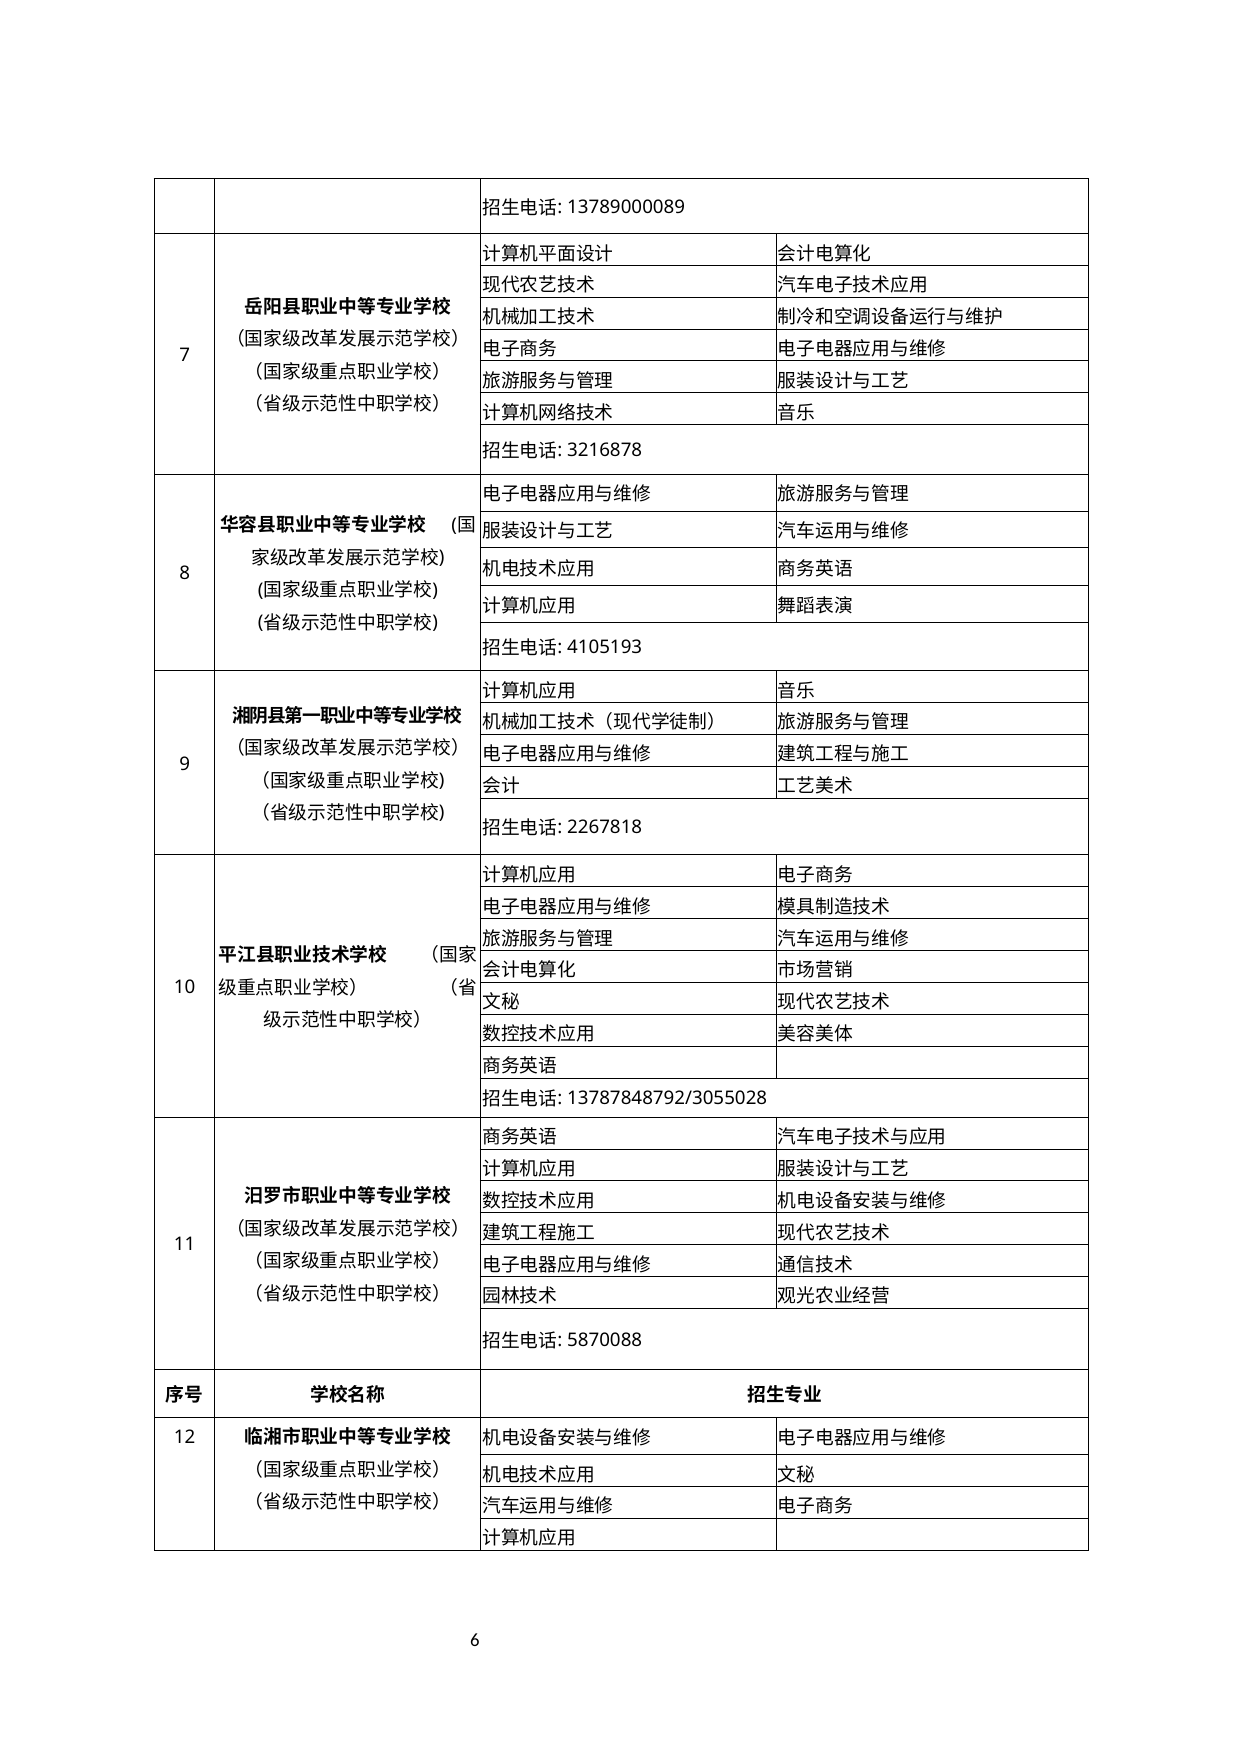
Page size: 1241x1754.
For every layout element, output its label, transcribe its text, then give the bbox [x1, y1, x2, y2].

table_cell 华容县职业中等专业学校 (国家级改革发展示范学校) (国家级重点职业学校) (省级示范性中职学校) [215, 475, 480, 670]
table_cell 计算机应用 [481, 1150, 776, 1180]
table_cell 电子电器应用与维修 [777, 1418, 1088, 1454]
table_cell 湘阴县第一职业中等专业学校 （国家级改革发展示范学校） （国家级重点职业学校) （省级示范性中职学校) [215, 671, 480, 854]
table_cell 舞蹈表演 [777, 586, 1088, 622]
table_cell 招生电话: 2267818 [481, 799, 1088, 854]
table_cell 机械加工技术（现代学徒制） [481, 703, 776, 734]
table_cell 数控技术应用 [481, 1015, 776, 1046]
table_cell 现代农艺技术 [777, 1213, 1088, 1244]
table_cell 8 [155, 475, 214, 670]
table_cell 岳阳县职业中等专业学校 （国家级改革发展示范学校） （国家级重点职业学校） （省级示范性中职学校） [215, 234, 480, 474]
table_cell 机电设备安装与维修 [481, 1418, 776, 1454]
table_cell 计算机平面设计 [481, 234, 776, 265]
table_cell [777, 1519, 1088, 1550]
table_cell 电子电器应用与维修 [777, 330, 1088, 360]
table_cell 电子商务 [777, 1487, 1088, 1518]
table_cell 现代农艺技术 [481, 266, 776, 297]
table_cell 会计 [481, 767, 776, 798]
table_cell 商务英语 [481, 1047, 776, 1077]
table_cell 电子电器应用与维修 [481, 735, 776, 766]
table_cell 园林技术 [481, 1277, 776, 1308]
table_cell 服装设计与工艺 [777, 361, 1088, 392]
table_cell 建筑工程与施工 [777, 735, 1088, 766]
table_cell 汽车电子技术应用 [777, 266, 1088, 297]
table_cell 招生专业 [481, 1370, 1088, 1417]
table_cell 商务英语 [777, 548, 1088, 585]
table_cell 机电技术应用 [481, 1455, 776, 1486]
table_cell 机电技术应用 [481, 548, 776, 585]
table_cell 汽车运用与维修 [481, 1487, 776, 1518]
table_cell 临湘市职业中等专业学校 （国家级重点职业学校） （省级示范性中职学校） [215, 1418, 480, 1550]
table_cell 美容美体 [777, 1015, 1088, 1046]
table_cell 平江县职业技术学校 （国家级重点职业学校） （省级示范性中职学校） [215, 855, 480, 1117]
table_cell 电子电器应用与维修 [481, 1245, 776, 1276]
table_cell 通信技术 [777, 1245, 1088, 1276]
table_cell 电子电器应用与维修 [481, 475, 776, 511]
table_cell 模具制造技术 [777, 887, 1088, 918]
table_cell 音乐 [777, 671, 1088, 702]
table_cell 电子商务 [481, 330, 776, 360]
table_cell 服装设计与工艺 [481, 512, 776, 547]
table_cell 12 [155, 1418, 214, 1550]
table_cell [777, 1047, 1088, 1077]
table_cell 旅游服务与管理 [481, 361, 776, 392]
table_cell 电子电器应用与维修 [481, 887, 776, 918]
table_cell 文秘 [481, 983, 776, 1014]
table_cell 商务英语 [481, 1118, 776, 1148]
table_cell 市场营销 [777, 951, 1088, 982]
table_cell 计算机应用 [481, 855, 776, 886]
table_cell 计算机网络技术 [481, 393, 776, 424]
table_cell 计算机应用 [481, 671, 776, 702]
table_cell 服装设计与工艺 [777, 1150, 1088, 1180]
table_cell 会计电算化 [481, 951, 776, 982]
table_cell 招生电话: 13789000089 [481, 179, 1088, 233]
table_cell 现代农艺技术 [777, 983, 1088, 1014]
table_cell 会计电算化 [777, 234, 1088, 265]
table_cell 11 [155, 1118, 214, 1369]
table_cell 学校名称 [215, 1370, 480, 1417]
table_cell 汽车运用与维修 [777, 512, 1088, 547]
table_cell 招生电话: 4105193 [481, 623, 1088, 670]
table_cell 汨罗市职业中等专业学校 （国家级改革发展示范学校） （国家级重点职业学校） （省级示范性中职学校） [215, 1118, 480, 1369]
table_cell 旅游服务与管理 [777, 475, 1088, 511]
table_cell 招生电话: 5870088 [481, 1309, 1088, 1369]
table_cell 工艺美术 [777, 767, 1088, 798]
table_cell 汽车电子技术与应用 [777, 1118, 1088, 1148]
table_cell 旅游服务与管理 [481, 919, 776, 950]
table_cell 序号 [155, 1370, 214, 1417]
table_cell 机械加工技术 [481, 298, 776, 328]
table_cell 9 [155, 671, 214, 854]
table_cell 10 [155, 855, 214, 1117]
table_cell 观光农业经营 [777, 1277, 1088, 1308]
table_cell 文秘 [777, 1455, 1088, 1486]
table_cell 制冷和空调设备运行与维护 [777, 298, 1088, 328]
table_cell 旅游服务与管理 [777, 703, 1088, 734]
table_cell 汽车运用与维修 [777, 919, 1088, 950]
table_cell 机电设备安装与维修 [777, 1181, 1088, 1212]
table_cell 招生电话: 3216878 [481, 425, 1088, 474]
table_cell 电子商务 [777, 855, 1088, 886]
table_cell 7 [155, 234, 214, 474]
table_cell 计算机应用 [481, 1519, 776, 1550]
table_cell 招生电话: 13787848792/3055028 [481, 1079, 1088, 1117]
table_cell 建筑工程施工 [481, 1213, 776, 1244]
table_cell 数控技术应用 [481, 1181, 776, 1212]
table_cell 音乐 [777, 393, 1088, 424]
table_cell 计算机应用 [481, 586, 776, 622]
